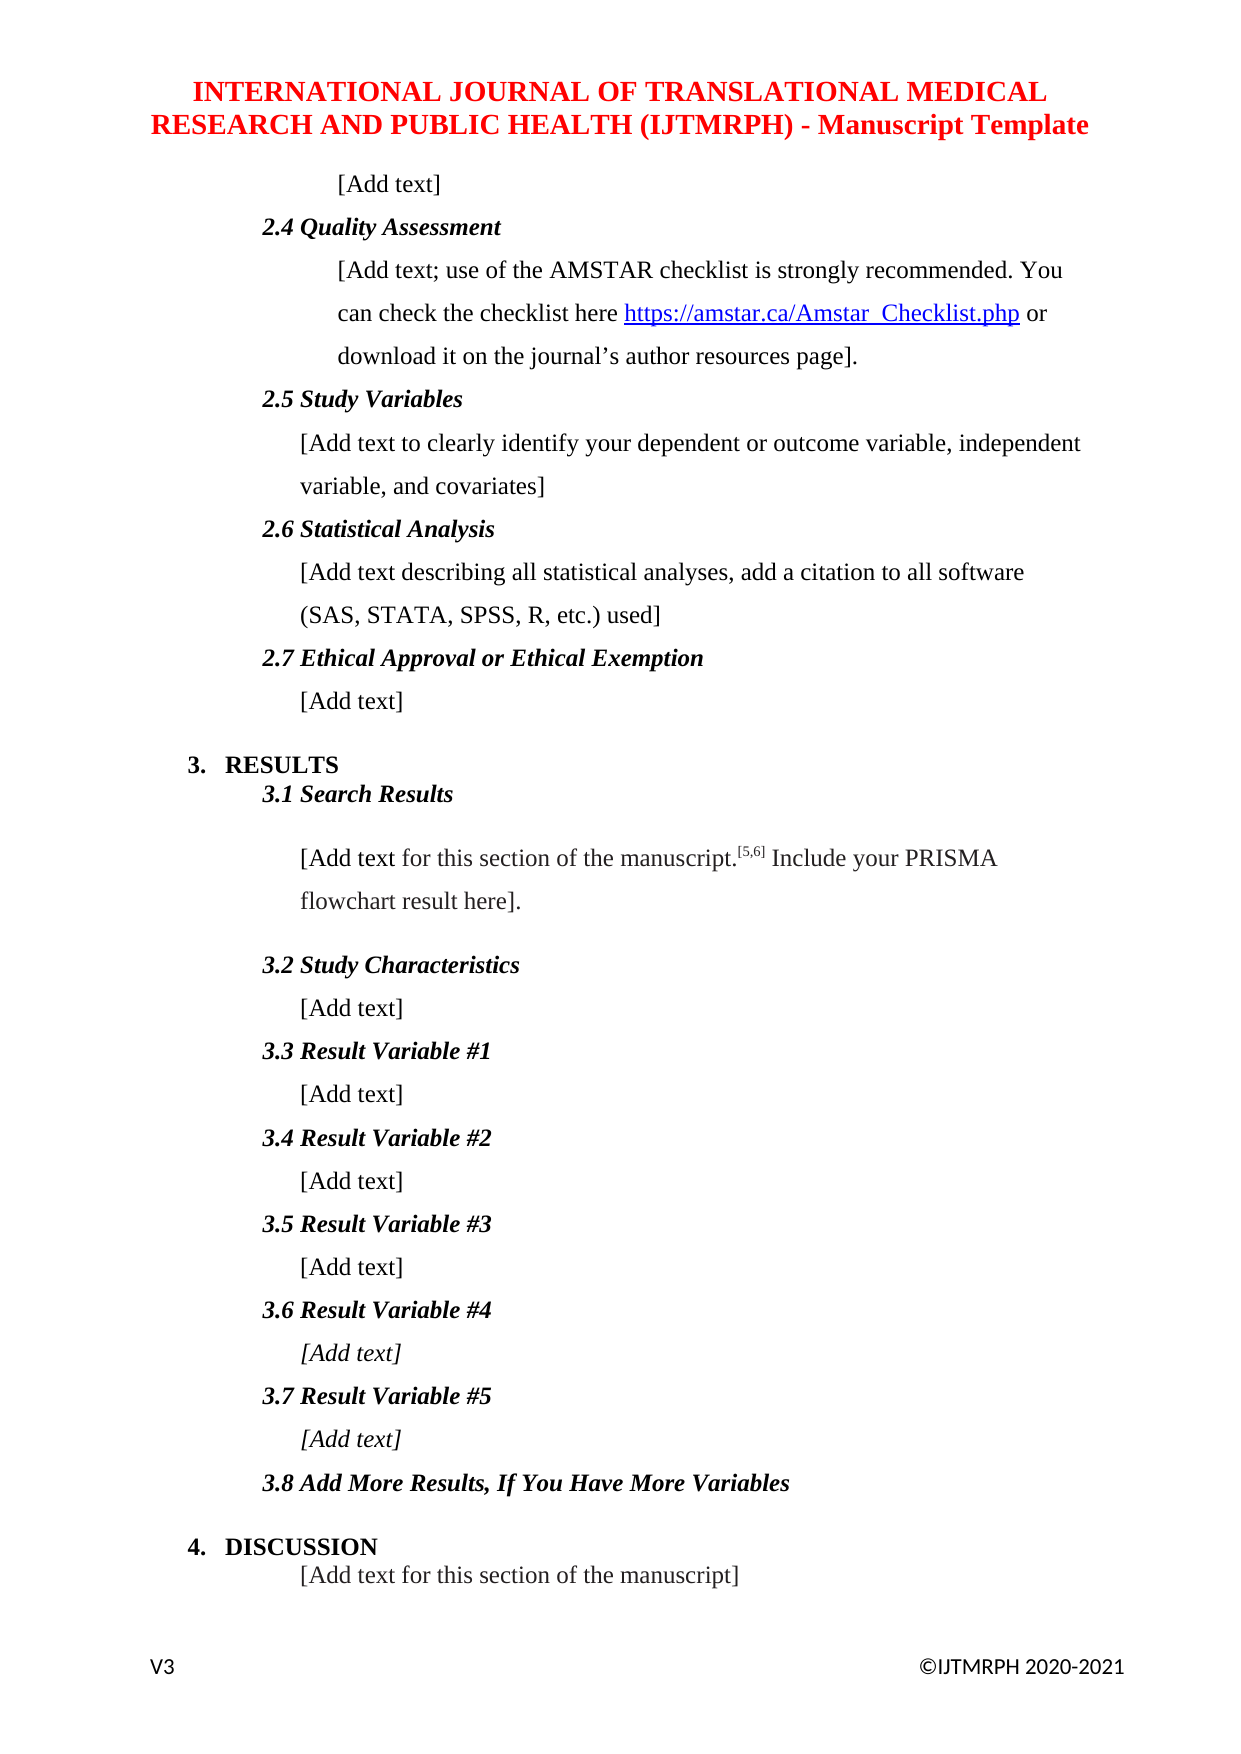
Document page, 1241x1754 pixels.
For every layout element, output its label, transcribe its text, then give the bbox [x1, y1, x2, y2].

list Result Variable #3 [262, 1209, 1090, 1238]
text [Add text] [300, 1252, 1090, 1281]
text [Add text] [300, 1424, 1090, 1453]
list Add More Results, If You Have More Variables [262, 1468, 1090, 1496]
text [Add text describing all statistical analyses, add a citation to all software (SAS, STATA, SPSS, R, etc.) used] [300, 557, 1090, 629]
subtitle RESULTS [187, 750, 1090, 779]
text [Add text for this section of the manuscript.[5,6] Include your PRISMA flowchart result here]. [300, 843, 1090, 915]
subtitle DISCUSSION [187, 1532, 1090, 1560]
list Result Variable #1 [262, 1036, 1090, 1065]
text [Add text] [300, 686, 1090, 715]
text [Add text for this section of the manuscript] [300, 1560, 1090, 1589]
text [Add text] [337, 169, 1090, 198]
list Study Characteristics [262, 950, 1090, 979]
list Result Variable #5 [262, 1381, 1090, 1410]
list Statistical Analysis [262, 514, 1090, 543]
list Result Variable #2 [262, 1123, 1090, 1151]
list Result Variable #4 [Add text] [262, 1295, 1090, 1367]
text [Add text] [300, 1166, 1090, 1194]
text [Add text; use of the AMSTAR checklist is strongly recommended. You can check the checklist here https://amstar.ca/Amstar_Checklist.php or download it on the journal’s author resources page]. [337, 255, 1090, 370]
list Study Variables [262, 384, 1090, 413]
text [Add text] [300, 1079, 1090, 1108]
text [Add text] [300, 993, 1090, 1022]
list Quality Assessment [262, 212, 1090, 241]
list Ethical Approval or Ethical Exemption [262, 643, 1090, 672]
list Search Results [262, 779, 1090, 808]
text [Add text to clearly identify your dependent or outcome variable, independent variable, and covariates] [300, 428, 1090, 499]
